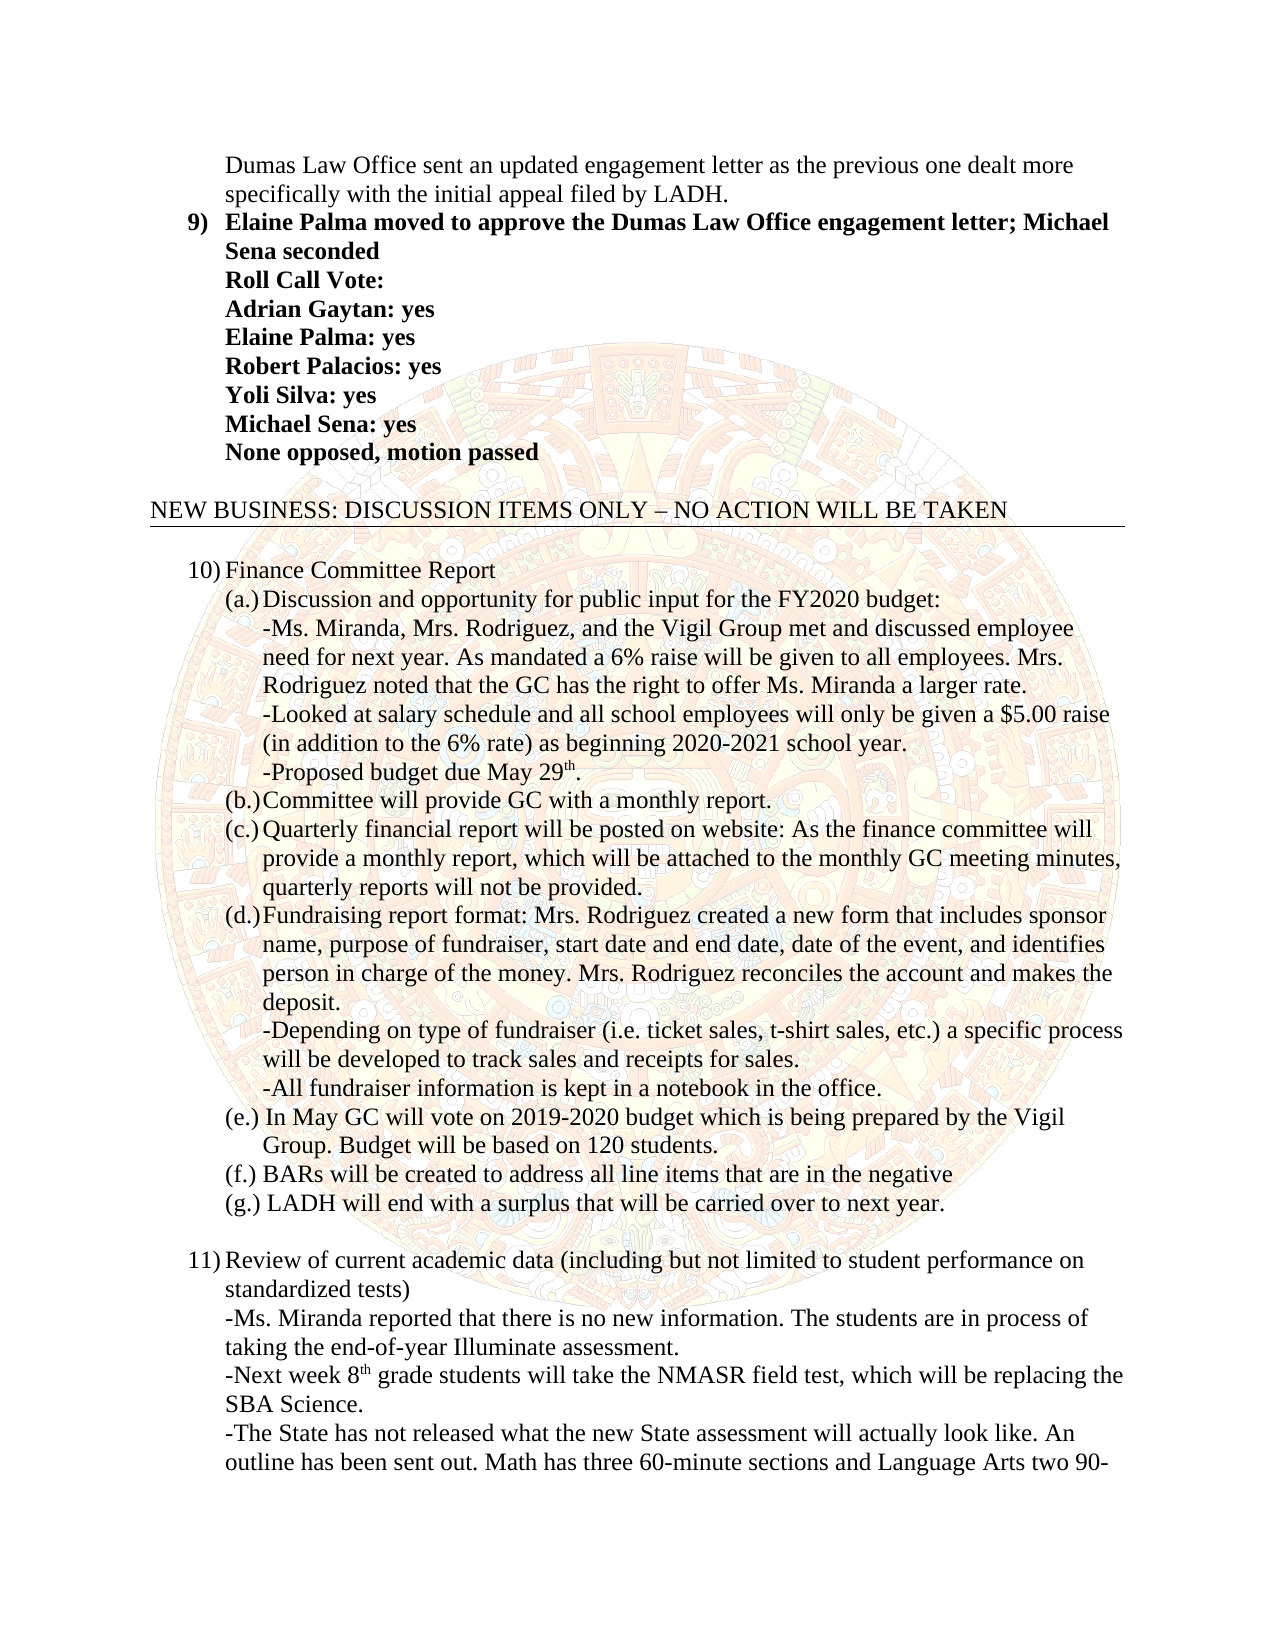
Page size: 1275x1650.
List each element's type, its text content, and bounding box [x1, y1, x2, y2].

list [225, 1418, 1125, 1476]
list NEW BUSINESS: DISCUSSION ITEMS ONLY – NO ACTION WILL BE TAKEN [150, 495, 1125, 526]
list -All fundraiser information is kept in a notebook in the office. [262, 1073, 1125, 1102]
list Roll Call Vote: [225, 265, 1125, 294]
list Elaine Palma: yes [225, 322, 1125, 351]
text (g.) LADH will end with a surplus that will be carried over to next year. [225, 1188, 1125, 1217]
list Yoli Silva: yes [225, 380, 1125, 409]
text Group. Budget will be based on 120 students. [225, 1131, 1125, 1159]
list Fundraising report format: Mrs. Rodriguez created a new form that includes sponsor name, purpose of fundraiser, start date and end date, date of the event, and identifies person in charge of the money. Mrs. Rodriguez reconciles the account and makes the deposit. [225, 901, 1125, 1016]
list Committee will provide GC with a monthly report. [225, 786, 1125, 814]
list Michael Sena: yes [225, 409, 1125, 437]
list -Next week 8th grade students will take the NMASR field test, which will be replacing the SBA Science. [225, 1361, 1125, 1418]
list Review of current academic data (including but not limited to student performance on standardized tests) [187, 1246, 1125, 1303]
list Dumas Law Office sent an updated engagement letter as the previous one dealt more specifically with the initial appeal filed by LADH. [225, 150, 1125, 207]
list Robert Palacios: yes [225, 351, 1125, 380]
list Adrian Gaytan: yes [225, 294, 1125, 322]
list Elaine Palma moved to approve the Dumas Law Office engagement letter; Michael Sena seconded [187, 207, 1125, 265]
list -Ms. Miranda, Mrs. Rodriguez, and the Vigil Group met and discussed employee need for next year. As mandated a 6% raise will be given to all employees. Mrs. Rodriguez noted that the GC has the right to offer Ms. Miranda a larger rate. [262, 613, 1125, 699]
list -Ms. Miranda reported that there is no new information. The students are in process of taking the end-of-year Illuminate assessment. [225, 1303, 1125, 1361]
text (e.) In May GC will vote on 2019-2020 budget which is being prepared by the Vigil [225, 1102, 1125, 1131]
list -Looked at salary schedule and all school employees will only be given a $5.00 raise (in addition to the 6% rate) as beginning 2020-2021 school year. [262, 699, 1125, 757]
list Discussion and opportunity for public input for the FY2020 budget: [225, 584, 1125, 613]
list -Proposed budget due May 29th. [262, 757, 1125, 786]
list None opposed, motion passed [225, 437, 1125, 466]
list -Depending on type of fundraiser (i.e. ticket sales, t-shirt sales, etc.) a specific process will be developed to track sales and receipts for sales. [262, 1016, 1125, 1073]
text (f.) BARs will be created to address all line items that are in the negative [225, 1159, 1125, 1188]
list Finance Committee Report [187, 556, 1125, 584]
list Quarterly financial report will be posted on website: As the finance committee will provide a monthly report, which will be attached to the monthly GC meeting minutes, quarterly reports will not be provided. [225, 814, 1125, 901]
